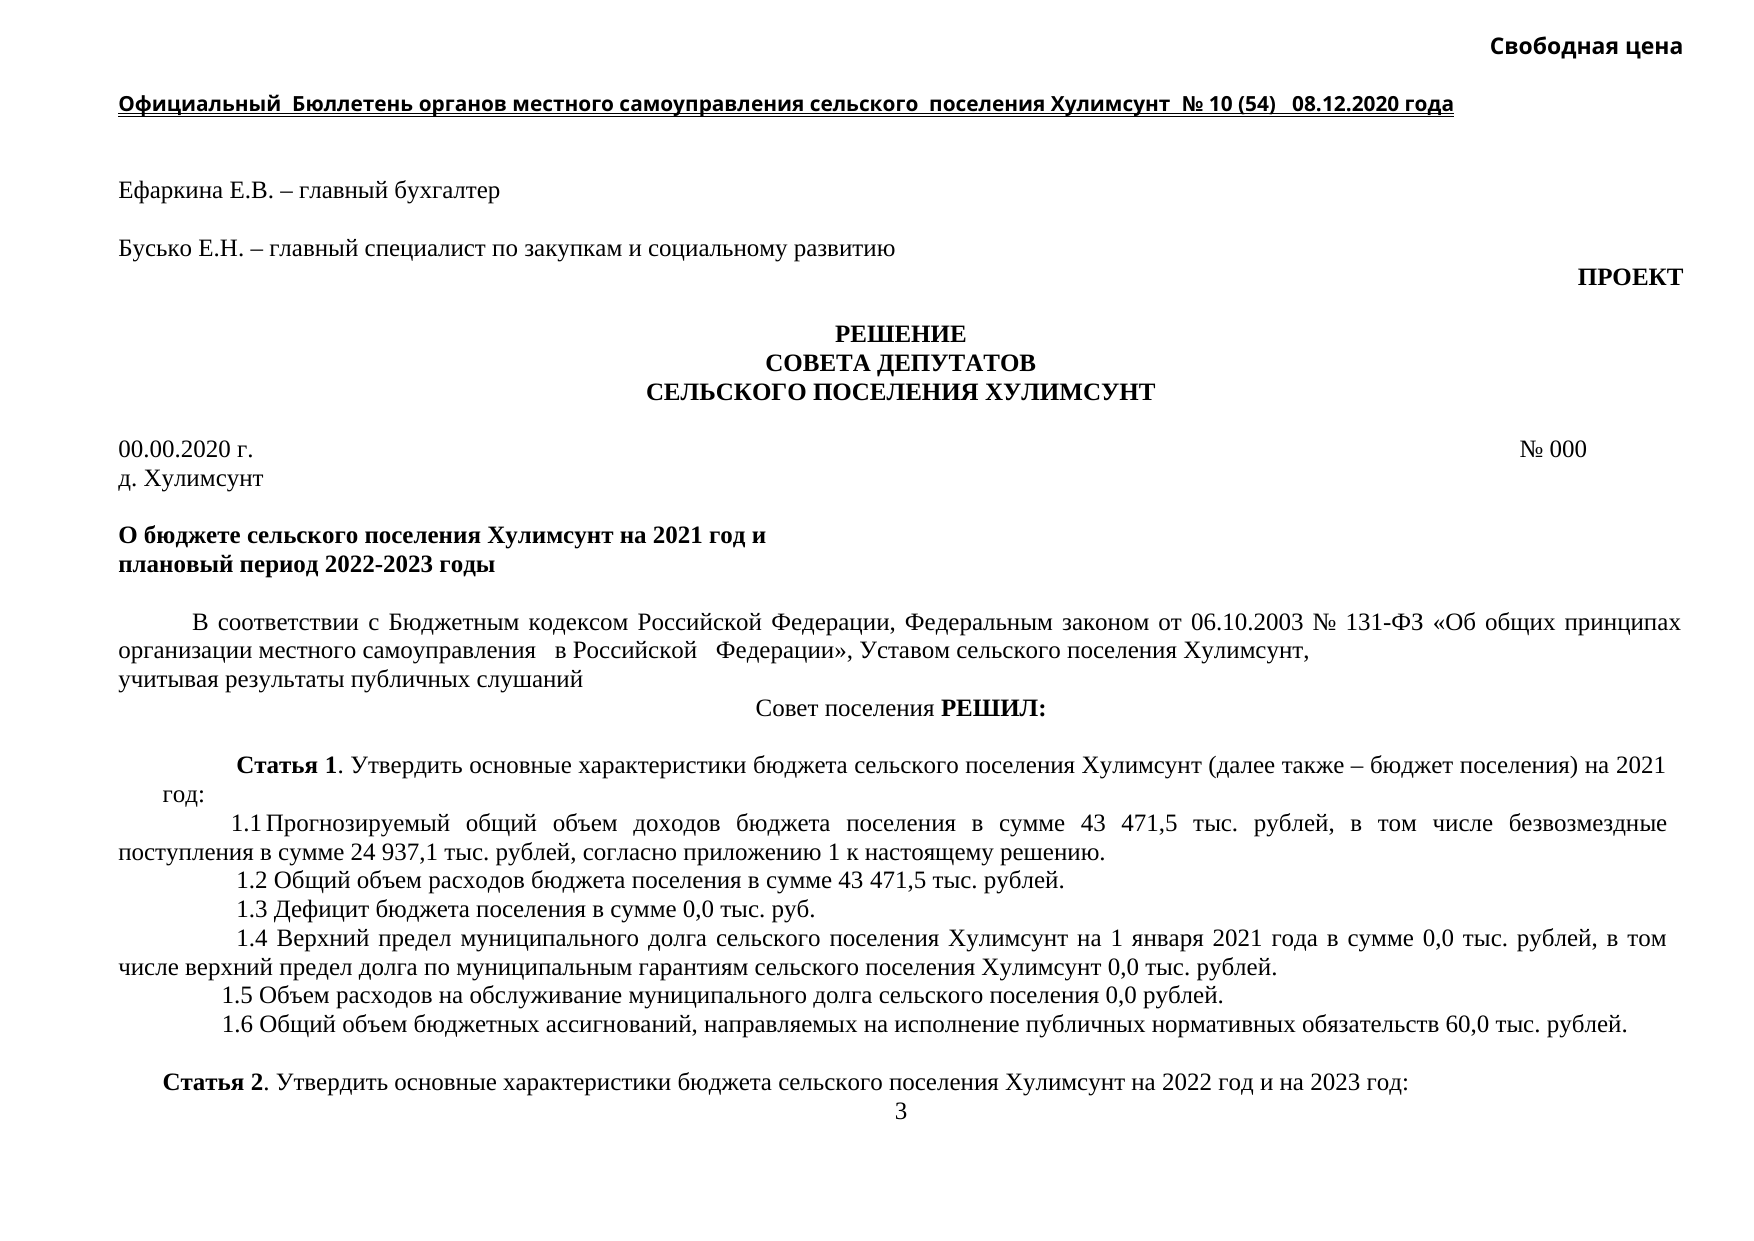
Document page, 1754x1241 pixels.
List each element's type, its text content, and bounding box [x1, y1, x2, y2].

list Прогнозируемый общий объем доходов бюджета поселения в сумме 43 471,5 тыс. рублей, в том числе безвозмездные поступления в сумме 24 937,1 тыс. рублей, согласно приложению 1 к настоящему решению. [118, 808, 1668, 866]
text 1.3 Дефицит бюджета поселения в сумме 0,0 тыс. руб. [118, 894, 1668, 923]
text д. Хулимсунт [118, 463, 1683, 492]
text Совет поселения РЕШИЛ: [118, 693, 1684, 722]
text СОВЕТА ДЕПУТАТОВ [118, 348, 1683, 377]
text 1.4 Верхний предел муниципального долга сельского поселения Хулимсунт на 1 января 2021 года в сумме 0,0 тыс. рублей, в том числе верхний предел долга по муниципальным гарантиям сельского поселения Хулимсунт 0,0 тыс. рублей. [118, 923, 1668, 981]
text 1.5 Объем расходов на обслуживание муниципального долга сельского поселения 0,0 рублей. [118, 981, 1668, 1009]
text плановый период 2022-2023 годы [118, 549, 1140, 578]
text СЕЛЬСКОГО ПОСЕЛЕНИЯ ХУЛИМСУНТ [118, 377, 1683, 406]
text РЕШЕНИЕ [118, 319, 1683, 348]
text ПРОЕКТ [118, 262, 1683, 291]
text Статья 2. Утвердить основные характеристики бюджета сельского поселения Хулимсунт на 2022 год и на 2023 год: [118, 1067, 1668, 1096]
text В соответствии с Бюджетным кодексом Российской Федерации, Федеральным законом от 06.10.2003 № 131-ФЗ «Об общих принципах организации местного самоуправления в Российской Федерации», Уставом сельского поселения Хулимсунт, [118, 607, 1683, 664]
text 1.2 Общий объем расходов бюджета поселения в сумме 43 471,5 тыс. рублей. [118, 866, 1668, 894]
text Ефаркина Е.В. – главный бухгалтер [118, 176, 1683, 204]
text О бюджете сельского поселения Хулимсунт на 2021 год и [118, 521, 1140, 549]
text учитывая результаты публичных слушаний [118, 664, 1668, 693]
text 1.6 Общий объем бюджетных ассигнований, направляемых на исполнение публичных нормативных обязательств 60,0 тыс. рублей. [118, 1009, 1668, 1038]
text 00.00.2020 г. № 000 [118, 434, 1683, 463]
text Бусько Е.Н. – главный специалист по закупкам и социальному развитию [118, 233, 1683, 262]
text Статья 1. Утвердить основные характеристики бюджета сельского поселения Хулимсунт (далее также – бюджет поселения) на 2021 год: [162, 751, 1668, 808]
